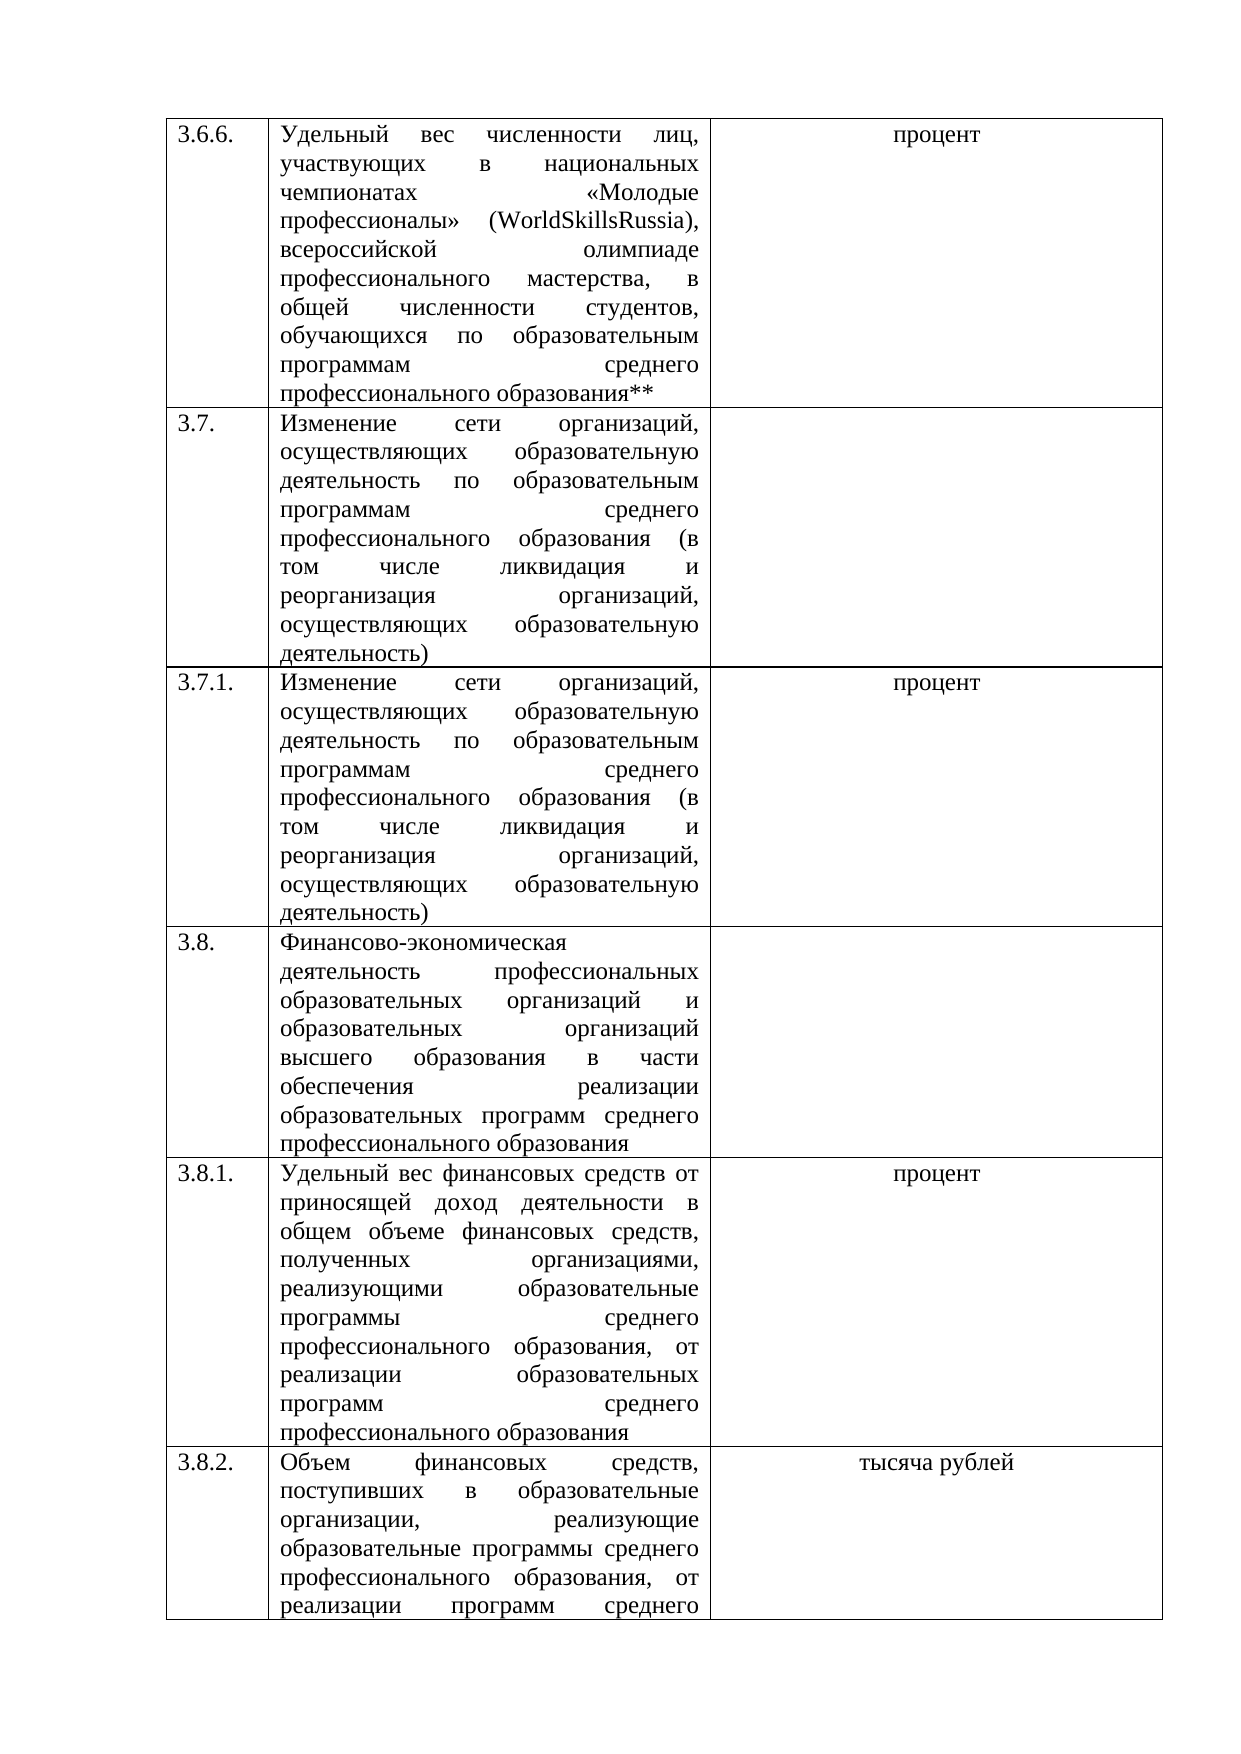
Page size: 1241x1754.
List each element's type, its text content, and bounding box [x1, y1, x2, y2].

table_cell Изменение сети организаций, осуществляющих образовательную деятельность по образовательным программам среднего профессионального образования (в том числе ликвидация и реорганизация организаций, осуществляющих образовательную деятельность) [269, 408, 710, 666]
table_cell 3.8. [167, 927, 268, 1157]
table_cell процент [711, 1158, 1162, 1446]
table_cell Изменение сети организаций, осуществляющих образовательную деятельность по образовательным программам среднего профессионального образования (в том числе ликвидация и реорганизация организаций, осуществляющих образовательную деятельность) [269, 668, 710, 926]
table_cell Удельный вес численности лиц, участвующих в национальных чемпионатах «Молодые профессионалы» (WorldSkillsRussia), всероссийской олимпиаде профессионального мастерства, в общей численности студентов, обучающихся по образовательным программам среднего профессионального образования** [269, 119, 710, 407]
table_cell тысяча рублей [711, 1447, 1162, 1619]
table_cell [711, 408, 1162, 666]
table_cell 3.8.2. [167, 1447, 268, 1619]
table_cell 3.7. [167, 408, 268, 666]
table_cell [711, 927, 1162, 1157]
table_cell 3.8.1. [167, 1158, 268, 1446]
table_cell 3.7.1. [167, 668, 268, 926]
table_cell процент [711, 119, 1162, 407]
table_cell процент [711, 668, 1162, 926]
table_cell Финансово-экономическая деятельность профессиональных образовательных организаций и образовательных организаций высшего образования в части обеспечения реализации образовательных программ среднего профессионального образования [269, 927, 710, 1157]
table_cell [269, 1447, 710, 1619]
table_cell Удельный вес финансовых средств от приносящей доход деятельности в общем объеме финансовых средств, полученных организациями, реализующими образовательные программы среднего профессионального образования, от реализации образовательных программ среднего профессионального образования [269, 1158, 710, 1446]
table_cell 3.6.6. [167, 119, 268, 407]
